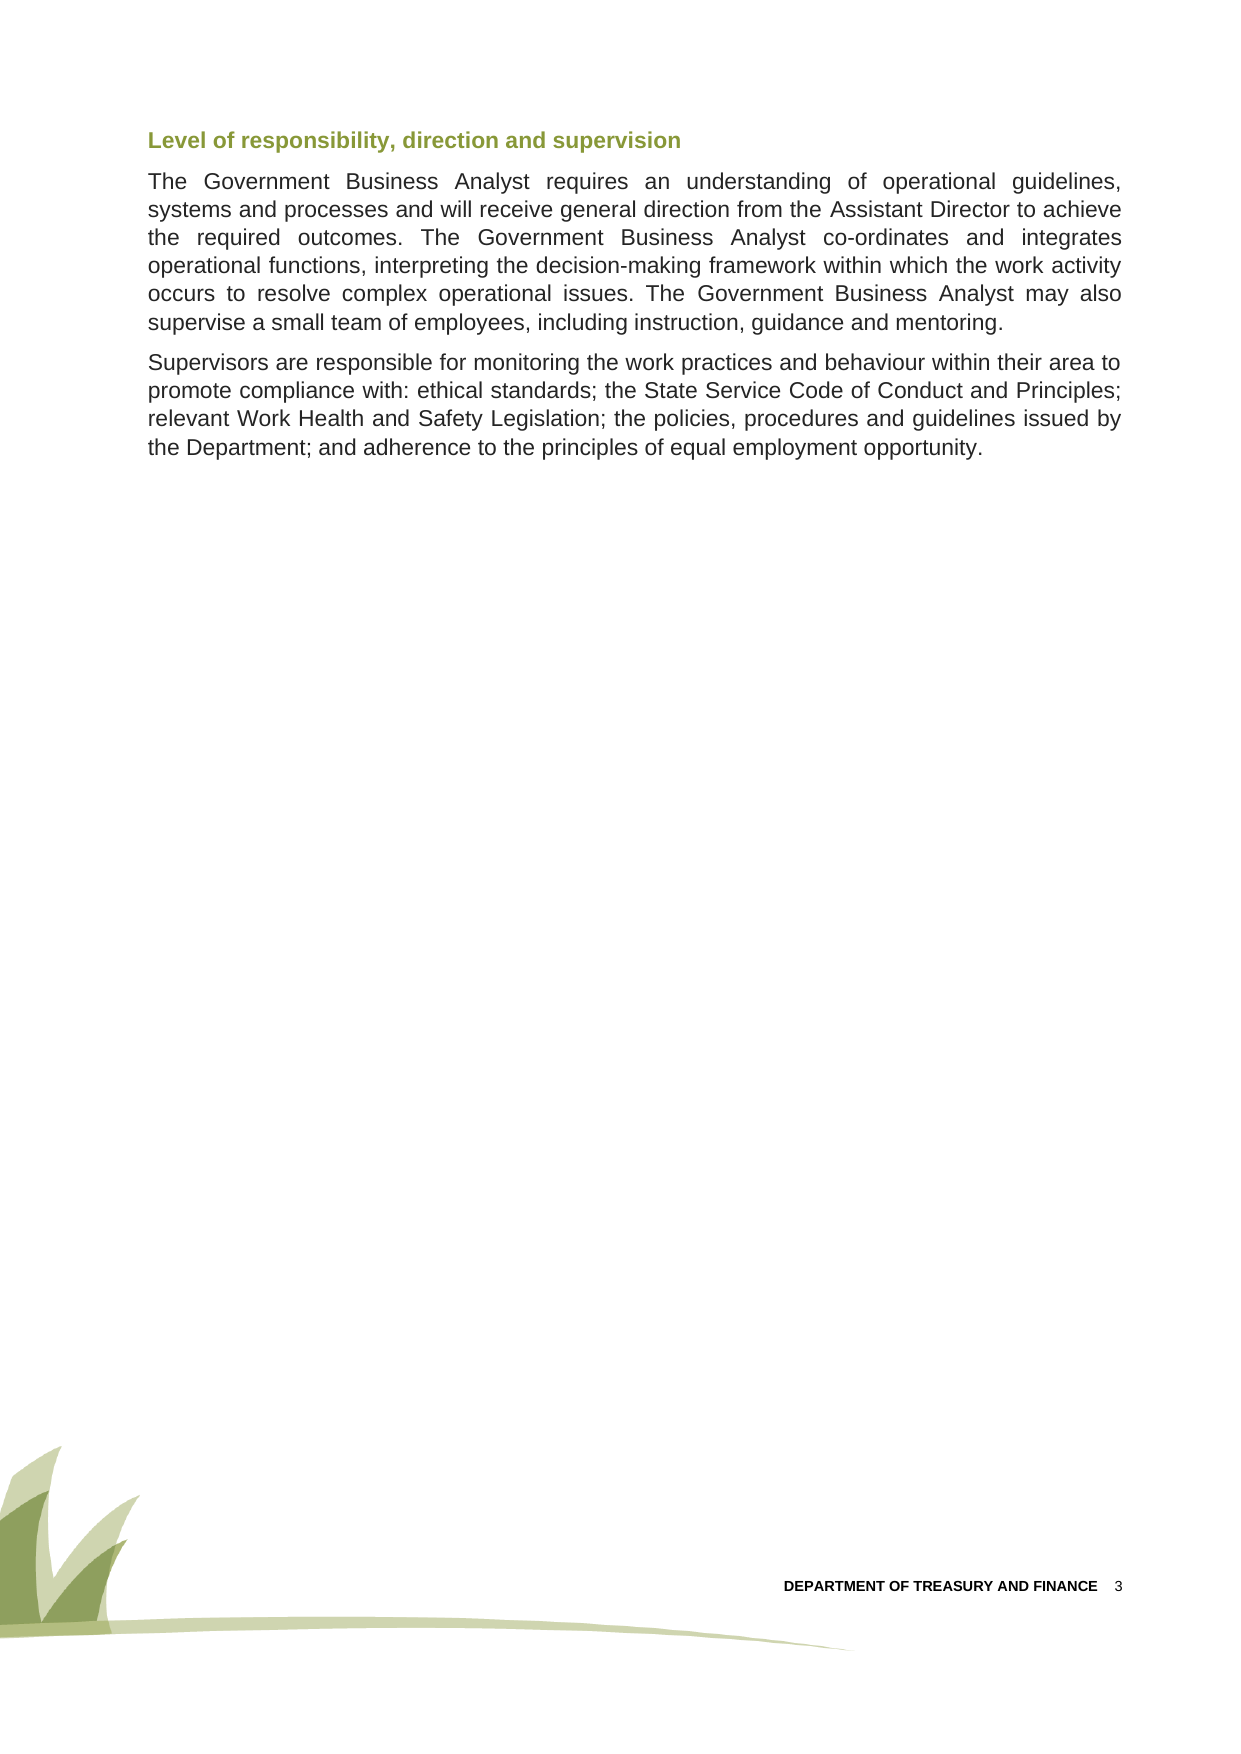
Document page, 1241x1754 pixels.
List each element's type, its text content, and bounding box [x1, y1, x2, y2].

text Supervisors are responsible for monitoring the work practices and behaviour within their area to promote compliance with: ethical standards; the State Service Code of Conduct and Principles; relevant Work Health and Safety Legislation; the policies, procedures and guidelines issued by the Department; and adherence to the principles of equal employment opportunity. [148, 348, 1122, 461]
text The requires an understanding of operational guidelines, systems and processes and will receive general direction from the Assistant Director to achieve the required outcomes. The co-ordinates and integrates operational functions, interpreting the decision-making framework within which the work activity occurs to resolve complex operational issues. The may also supervise a small team of employees, including instruction, guidance and mentoring. [148, 167, 1122, 336]
subtitle Level of responsibility, direction and supervision [148, 126, 1122, 154]
picture [0, 1446, 855, 1651]
